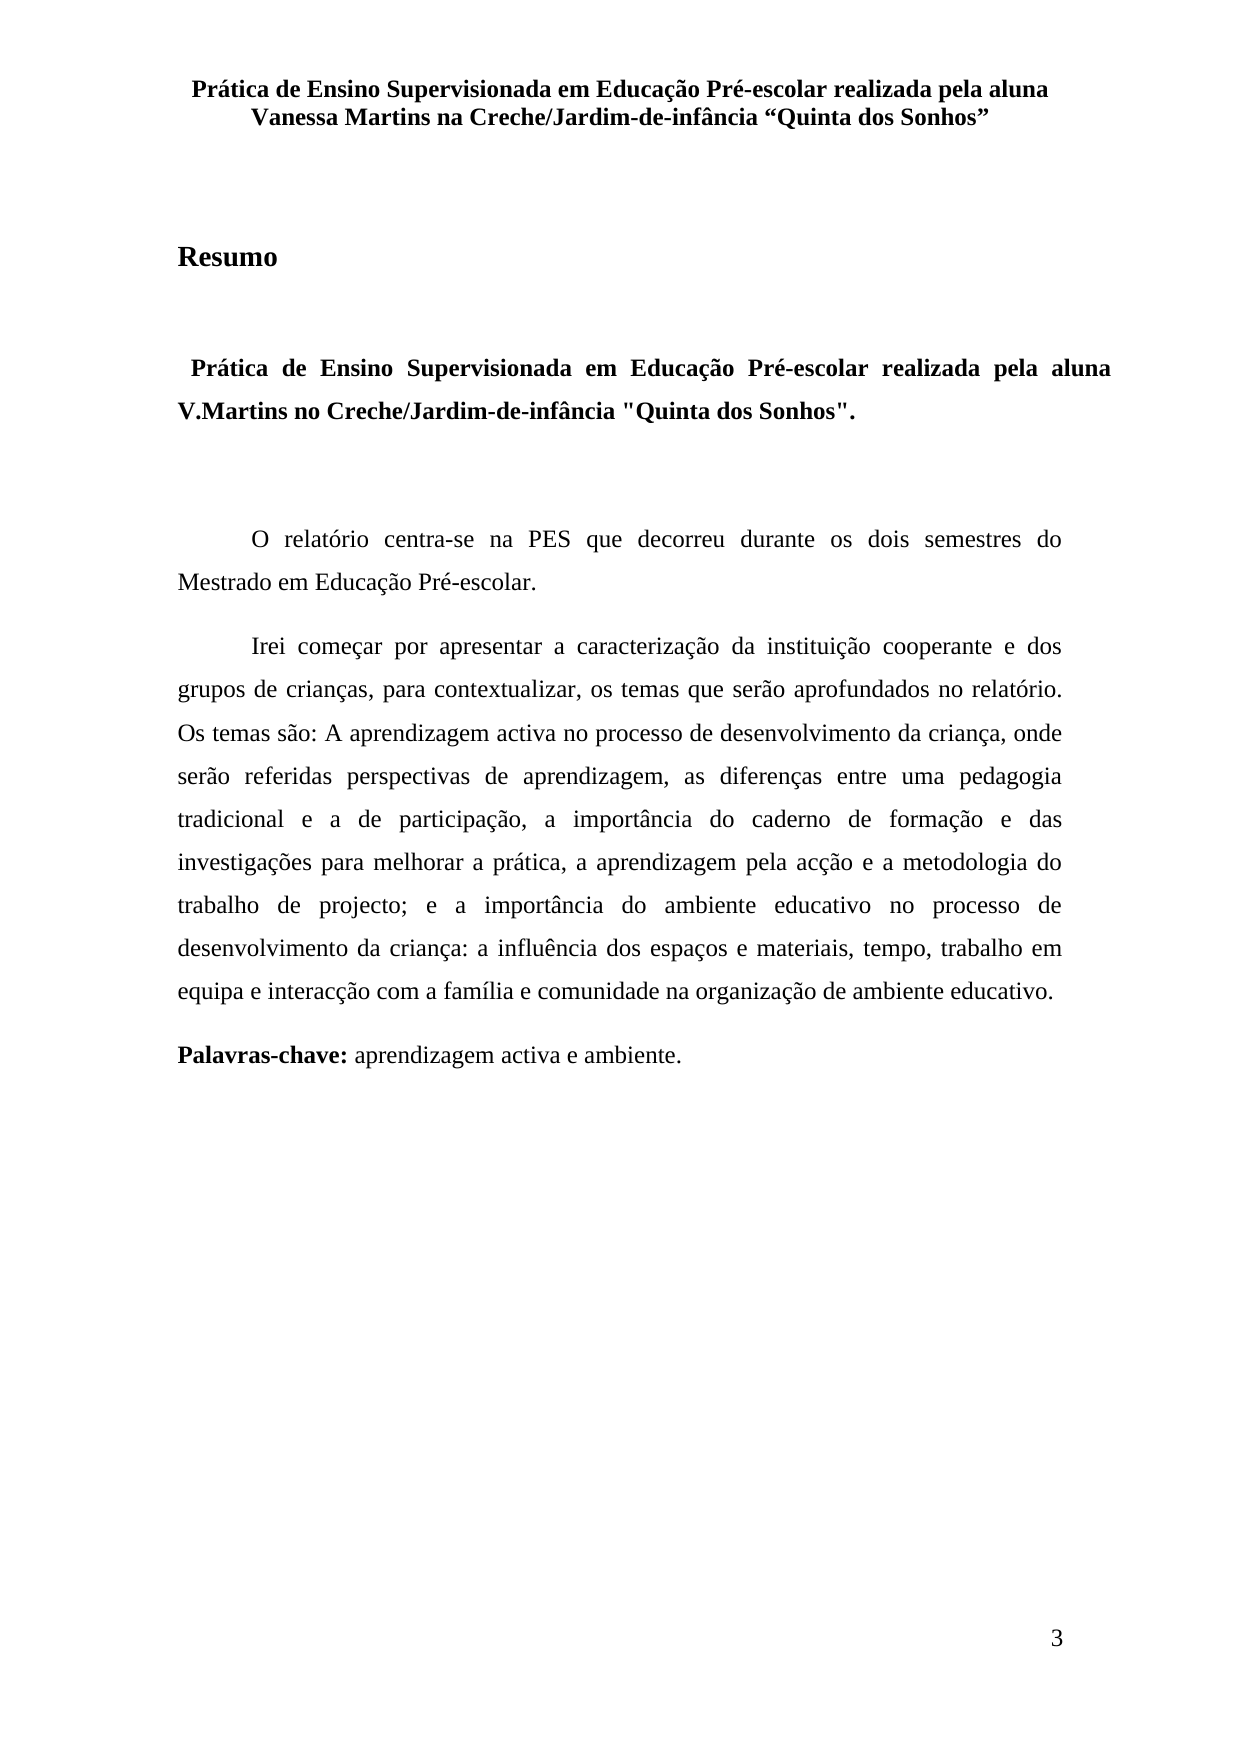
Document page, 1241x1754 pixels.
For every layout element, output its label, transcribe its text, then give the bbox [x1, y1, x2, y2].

text Resumo [177, 239, 1063, 273]
text Prática de Ensino Supervisionada em Educação Pré-escolar realizada pela aluna V.Martins no Creche/Jardim-de-infância "Quinta dos Sonhos". [177, 353, 1112, 425]
text Palavras-chave: aprendizagem activa e ambiente. [177, 1040, 1063, 1069]
text O relatório centra-se na PES que decorreu durante os dois semestres do Mestrado em Educação Pré-escolar. [177, 524, 1063, 596]
text Irei começar por apresentar a caracterização da instituição cooperante e dos grupos de crianças, para contextualizar, os temas que serão aprofundados no relatório. Os temas são: A aprendizagem activa no processo de desenvolvimento da criança, onde serão referidas perspectivas de aprendizagem, as diferenças entre uma pedagogia tradicional e a de participação, a importância do caderno de formação e das investigações para melhorar a prática, a aprendizagem pela acção e a metodologia do trabalho de projecto; e a importância do ambiente educativo no processo de desenvolvimento da criança: a influência dos espaços e materiais, tempo, trabalho em equipa e interacção com a família e comunidade na organização de ambiente educativo. [177, 631, 1063, 1005]
